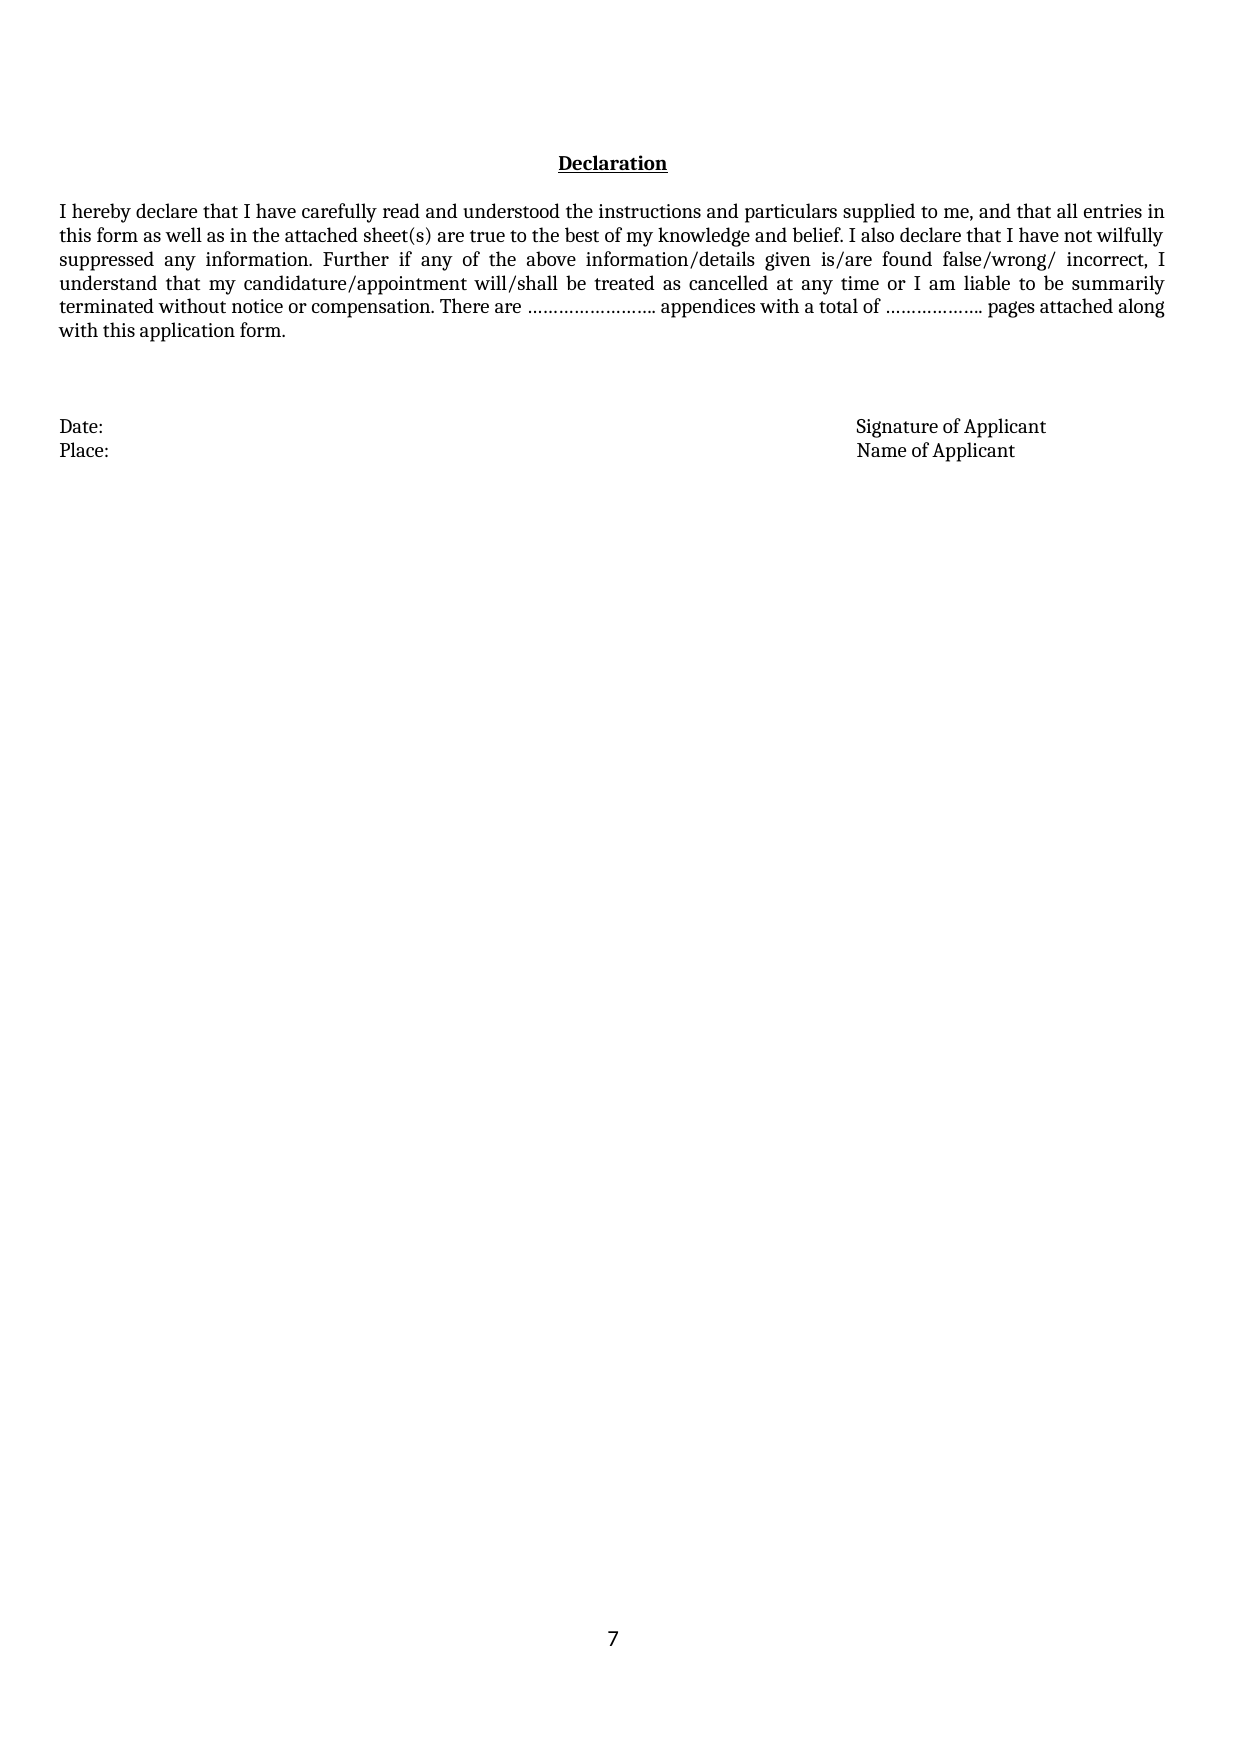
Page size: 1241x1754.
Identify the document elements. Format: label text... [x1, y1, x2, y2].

text I hereby declare that I have carefully read and understood the instructions and particulars supplied to me, and that all entries in this form as well as in the attached sheet(s) are true to the best of my knowledge and belief. I also declare that I have not wilfully suppressed any information. Further if any of the above information/details given is/are found false/wrong/ incorrect, I understand that my candidature/appointment will/shall be treated as cancelled at any time or I am liable to be summarily terminated without notice or compensation. There are ……………………. appendices with a total of ………………. pages attached along with this application form. [59, 199, 1167, 343]
text Declaration [59, 151, 1167, 175]
text Place: Name of Applicant [59, 439, 1167, 463]
text Date: Signature of Applicant [59, 415, 1167, 439]
